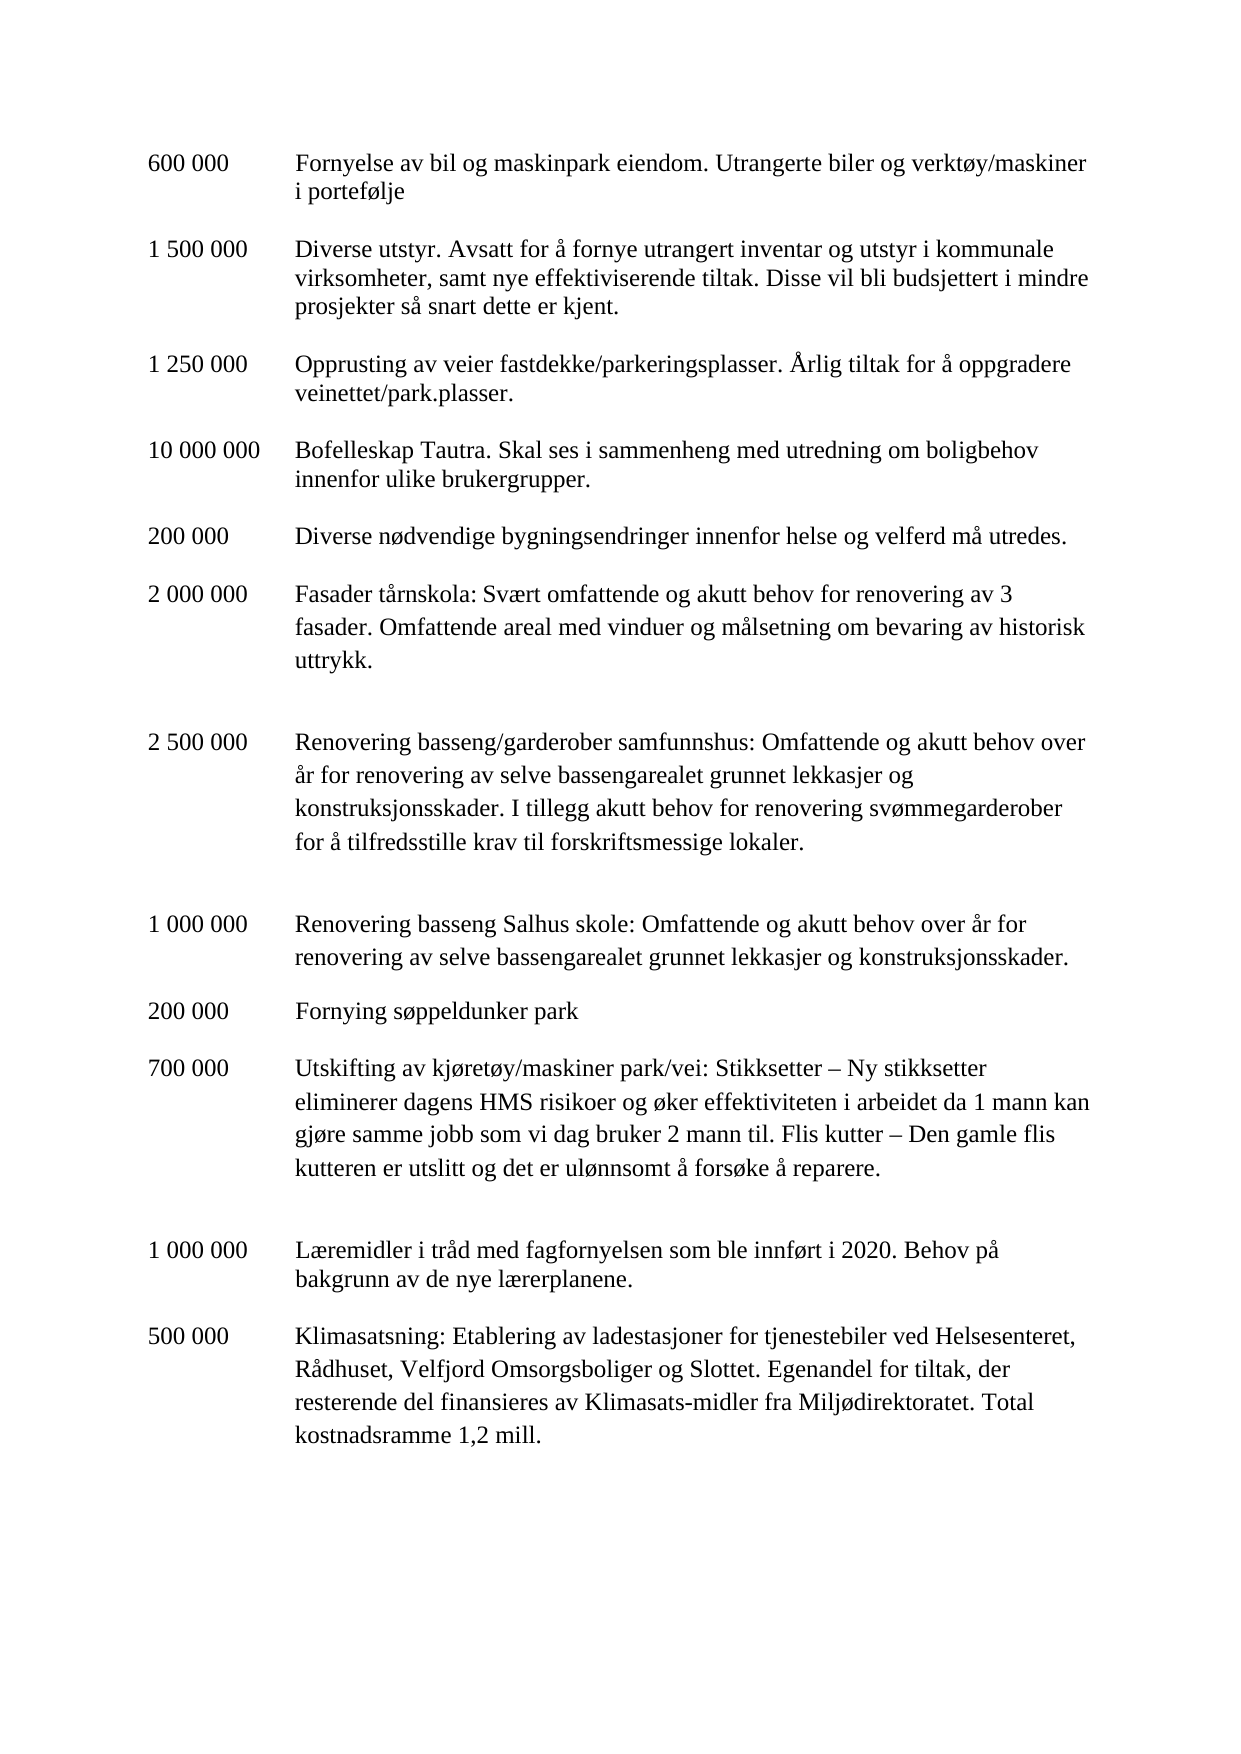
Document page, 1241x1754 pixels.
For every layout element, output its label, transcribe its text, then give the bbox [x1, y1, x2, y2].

text 200 000 Fornying søppeldunker park [148, 996, 1093, 1025]
text 10 000 000 Bofelleskap Tautra. Skal ses i sammenheng med utredning om boligbehov innenfor ulike brukergrupper. [148, 435, 1093, 493]
text 1 250 000 Opprusting av veier fastdekke/parkeringsplasser. Årlig tiltak for å oppgradere veinettet/park.plasser. [148, 349, 1093, 406]
text 2 000 000 Fasader tårnskola: Svært omfattende og akutt behov for renovering av 3 fasader. Omfattende areal med vinduer og målsetning om bevaring av historisk uttrykk. [148, 579, 1093, 674]
text 700 000 Utskifting av kjøretøy/maskiner park/vei: Stikksetter – Ny stikksetter eliminerer dagens HMS risikoer og øker effektiviteten i arbeidet da 1 mann kan gjøre samme jobb som vi dag bruker 2 mann til. Flis kutter – Den gamle flis kutteren er utslitt og det er ulønnsomt å forsøke å reparere. [148, 1053, 1093, 1181]
text 500 000 Klimasatsning: Etablering av ladestasjoner for tjenestebiler ved Helsesenteret, Rådhuset, Velfjord Omsorgsboliger og Slottet. Egenandel for tiltak, der resterende del finansieres av Klimasats-midler fra Miljødirektoratet. Total kostnadsramme 1,2 mill. [148, 1321, 1093, 1449]
text 2 500 000 Renovering basseng/garderober samfunnshus: Omfattende og akutt behov over år for renovering av selve bassengarealet grunnet lekkasjer og konstruksjonsskader. I tillegg akutt behov for renovering svømmegarderober for å tilfredsstille krav til forskriftsmessige lokaler. [148, 727, 1093, 855]
text 1 000 000 Renovering basseng Salhus skole: Omfattende og akutt behov over år for renovering av selve bassengarealet grunnet lekkasjer og konstruksjonsskader. [148, 909, 1093, 971]
text 1 000 000 Læremidler i tråd med fagfornyelsen som ble innført i 2020. Behov på bakgrunn av de nye lærerplanene. [148, 1235, 1093, 1293]
text 1 500 000 Diverse utstyr. Avsatt for å fornye utrangert inventar og utstyr i kommunale virksomheter, samt nye effektiviserende tiltak. Disse vil bli budsjettert i mindre prosjekter så snart dette er kjent. [148, 234, 1093, 320]
text 200 000 Diverse nødvendige bygningsendringer innenfor helse og velferd må utredes. [148, 521, 1093, 550]
text 600 000 Fornyelse av bil og maskinpark eiendom. Utrangerte biler og verktøy/maskiner i portefølje [148, 148, 1093, 205]
